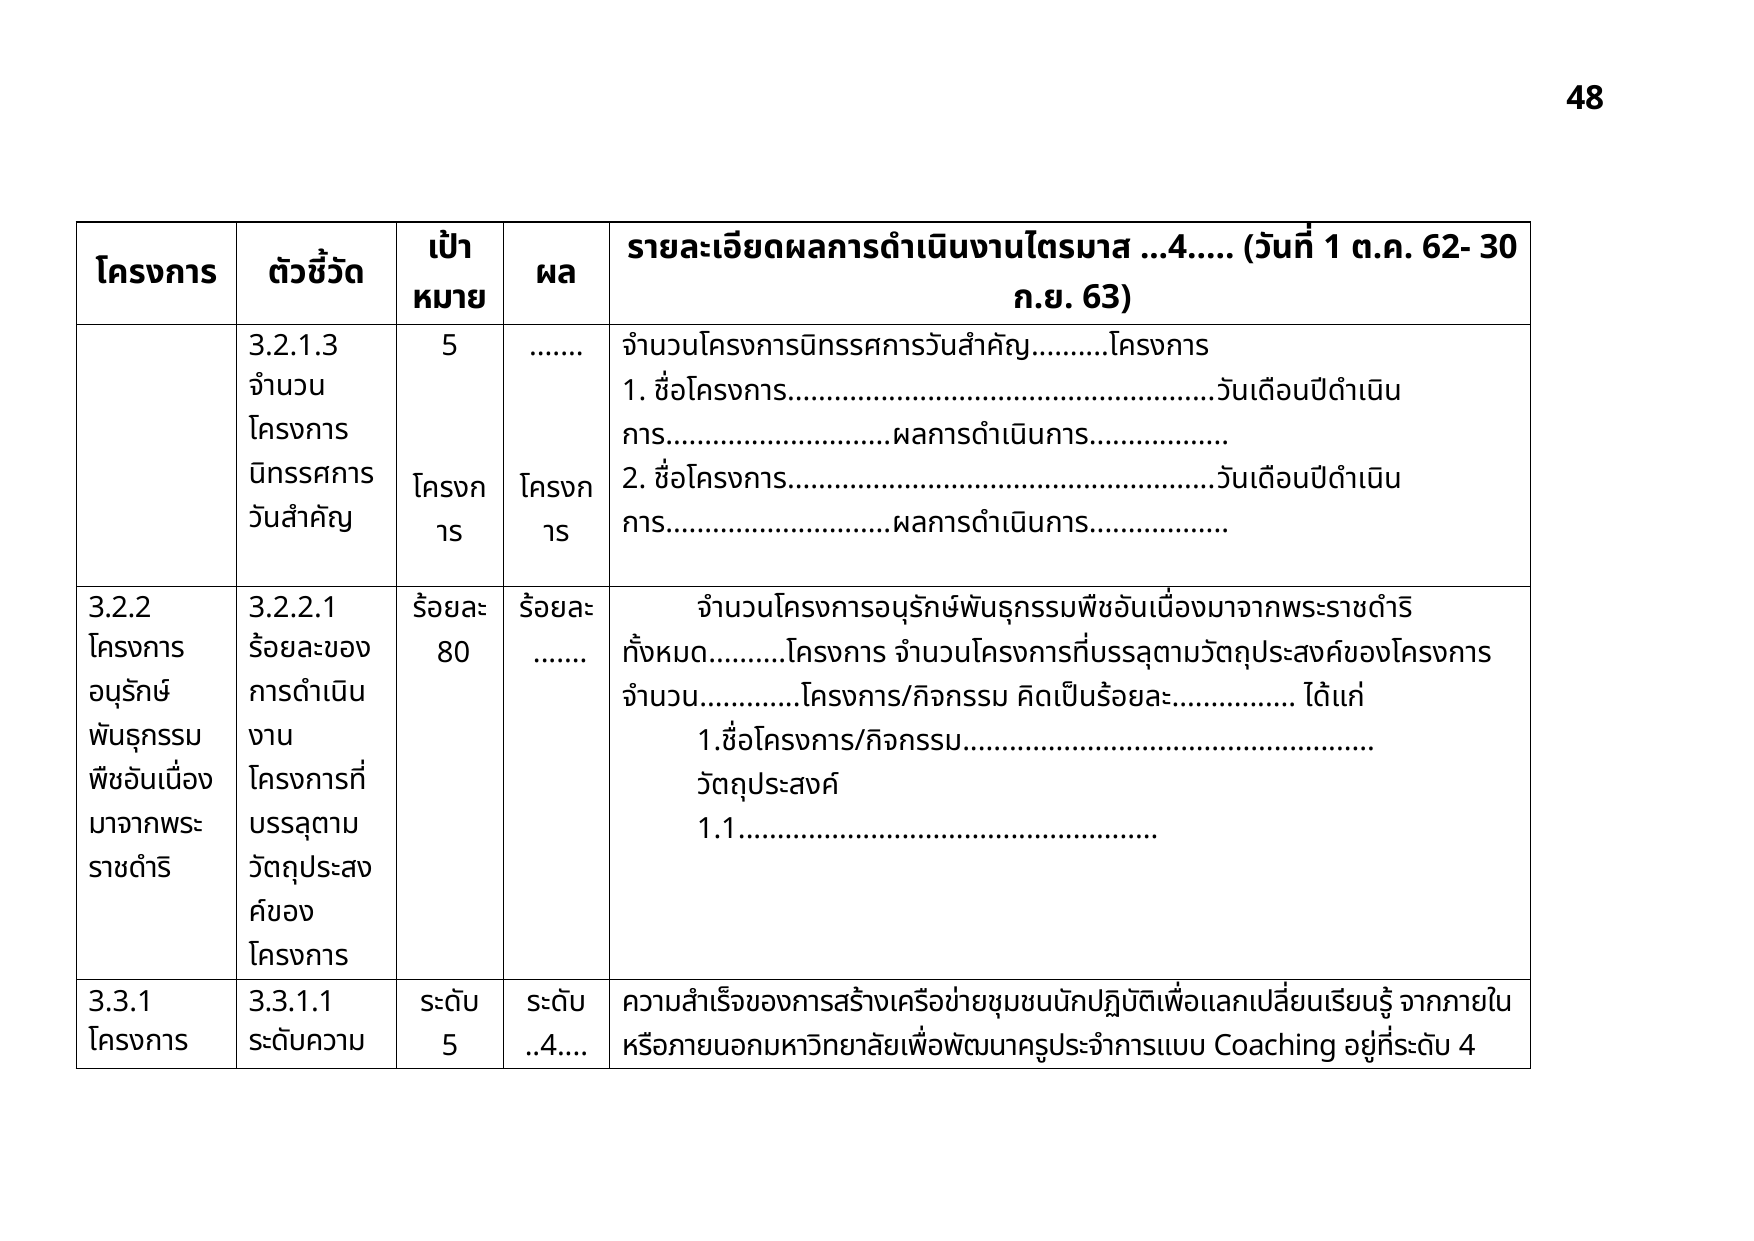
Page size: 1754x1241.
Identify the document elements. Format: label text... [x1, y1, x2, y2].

table_header ผล [504, 223, 609, 324]
table_cell ระดับ 5 [397, 980, 503, 1068]
table_cell ร้อยละ 80 [397, 587, 503, 979]
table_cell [237, 980, 396, 1068]
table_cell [610, 980, 1530, 1068]
table_header โครงการ [77, 223, 236, 324]
table_cell จำนวนโครงการนิทรรศการวันสำคัญ..........โครงการ 1. ชื่อโครงการ.......................................................วันเดือนปีดำเนินการ.............................ผลการดำเนินการ.................. 2. ชื่อโครงการ.......................................................วันเดือนปีดำเนินการ.............................ผลการดำเนินการ.................. [610, 325, 1530, 586]
table_cell [77, 325, 236, 586]
table_cell ร้อยละ ....... [504, 587, 609, 979]
table_header เป้าหมาย [397, 223, 503, 324]
table_cell 3.2.1.3 จำนวนโครงการนิทรรศการวันสำคัญ [237, 325, 396, 586]
table_cell 3.2.2.1 ร้อยละของการดำเนินงานโครงการที่บรรลุตามวัตถุประสงค์ของโครงการ [237, 587, 396, 979]
table_header รายละเอียดผลการดำเนินงานไตรมาส …4….. (วันที่ 1 ต.ค. 62- 30 ก.ย. 63) [610, 223, 1530, 324]
table_cell 5 โครงการ [397, 325, 503, 586]
table_cell ....... โครงการ [504, 325, 609, 586]
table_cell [77, 980, 236, 1068]
table_header ตัวชี้วัด [237, 223, 396, 324]
table_cell ระดับ ..4.... [504, 980, 609, 1068]
table_cell จำนวนโครงการอนุรักษ์พันธุกรรมพืชอันเนื่องมาจากพระราชดำริทั้งหมด..........โครงการ จำนวนโครงการที่บรรลุตามวัตถุประสงค์ของโครงการจำนวน.............โครงการ/กิจกรรม คิดเป็นร้อยละ................ ได้แก่ 1.ชื่อโครงการ/กิจกรรม..................................................... วัตถุประสงค์ 1.1...................................................... [610, 587, 1530, 979]
table_cell 3.2.2 โครงการ อนุรักษ์พันธุกรรมพืชอันเนื่องมาจากพระราชดำริ [77, 587, 236, 979]
